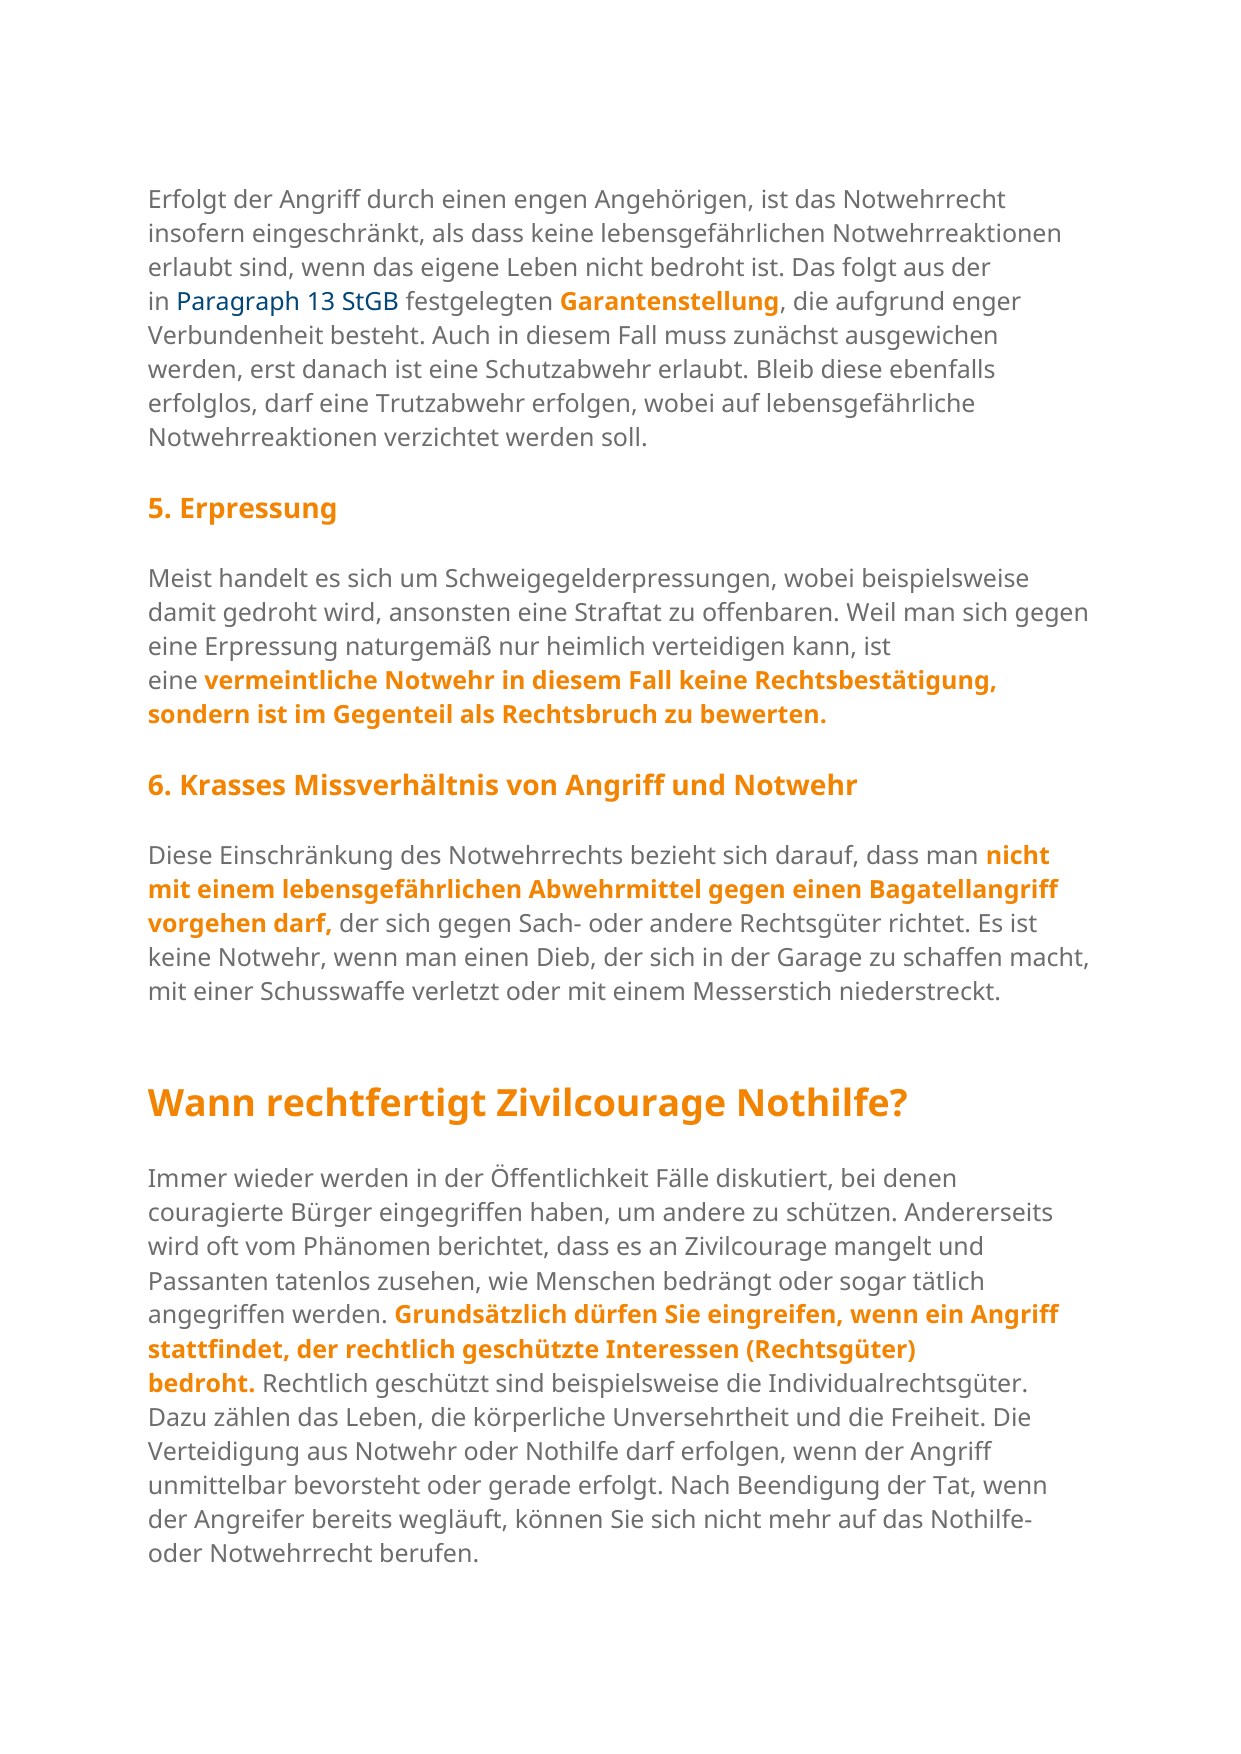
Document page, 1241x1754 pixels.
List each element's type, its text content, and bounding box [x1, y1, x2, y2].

text ‌Diese Einschränkung des Notwehrrechts bezieht sich darauf, dass man nicht mit einem lebensgefährlichen Abwehrmittel gegen einen Bagatellangriff vorgehen darf, der sich gegen Sach- oder andere Rechtsgüter richtet. Es ist keine Notwehr, wenn man einen Dieb, der sich in der Garage zu schaffen macht, mit einer Schusswaffe verletzt oder mit einem Messerstich niederstreckt. ‌ ‌ [148, 803, 1093, 1076]
text ‌Erfolgt der Angriff durch einen engen Angehörigen, ist das Notwehrrecht insofern eingeschränkt, als dass keine lebensgefährlichen Notwehrreaktionen erlaubt sind, wenn das eigene Leben nicht bedroht ist. Das folgt aus der in Paragraph 13 StGB festgelegten Garantenstellung, die aufgrund enger Verbundenheit besteht. Auch in diesem Fall muss zunächst ausgewichen werden, erst danach ist eine Schutzabwehr erlaubt. Bleib diese ebenfalls erfolglos, darf eine Trutzabwehr erfolgen, wobei auf lebensgefährliche Notwehrreaktionen verzichtet werden soll. ‌ [148, 148, 1093, 488]
text 5. Erpressung [148, 488, 1093, 527]
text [148, 1127, 1093, 1604]
text 6. Krasses Missverhältnis von Angriff und Notwehr [148, 765, 1093, 803]
text Wann rechtfertigt Zivilcourage Nothilfe? [148, 1076, 1093, 1127]
text ‌Meist handelt es sich um Schweigegelderpressungen, wobei beispielsweise damit gedroht wird, ansonsten eine Straftat zu offenbaren. Weil man sich gegen eine Erpressung naturgemäß nur heimlich verteidigen kann, ist eine vermeintliche Notwehr in diesem Fall keine Rechtsbestätigung, sondern ist im Gegenteil als Rechtsbruch zu bewerten. ‌ [148, 527, 1093, 765]
